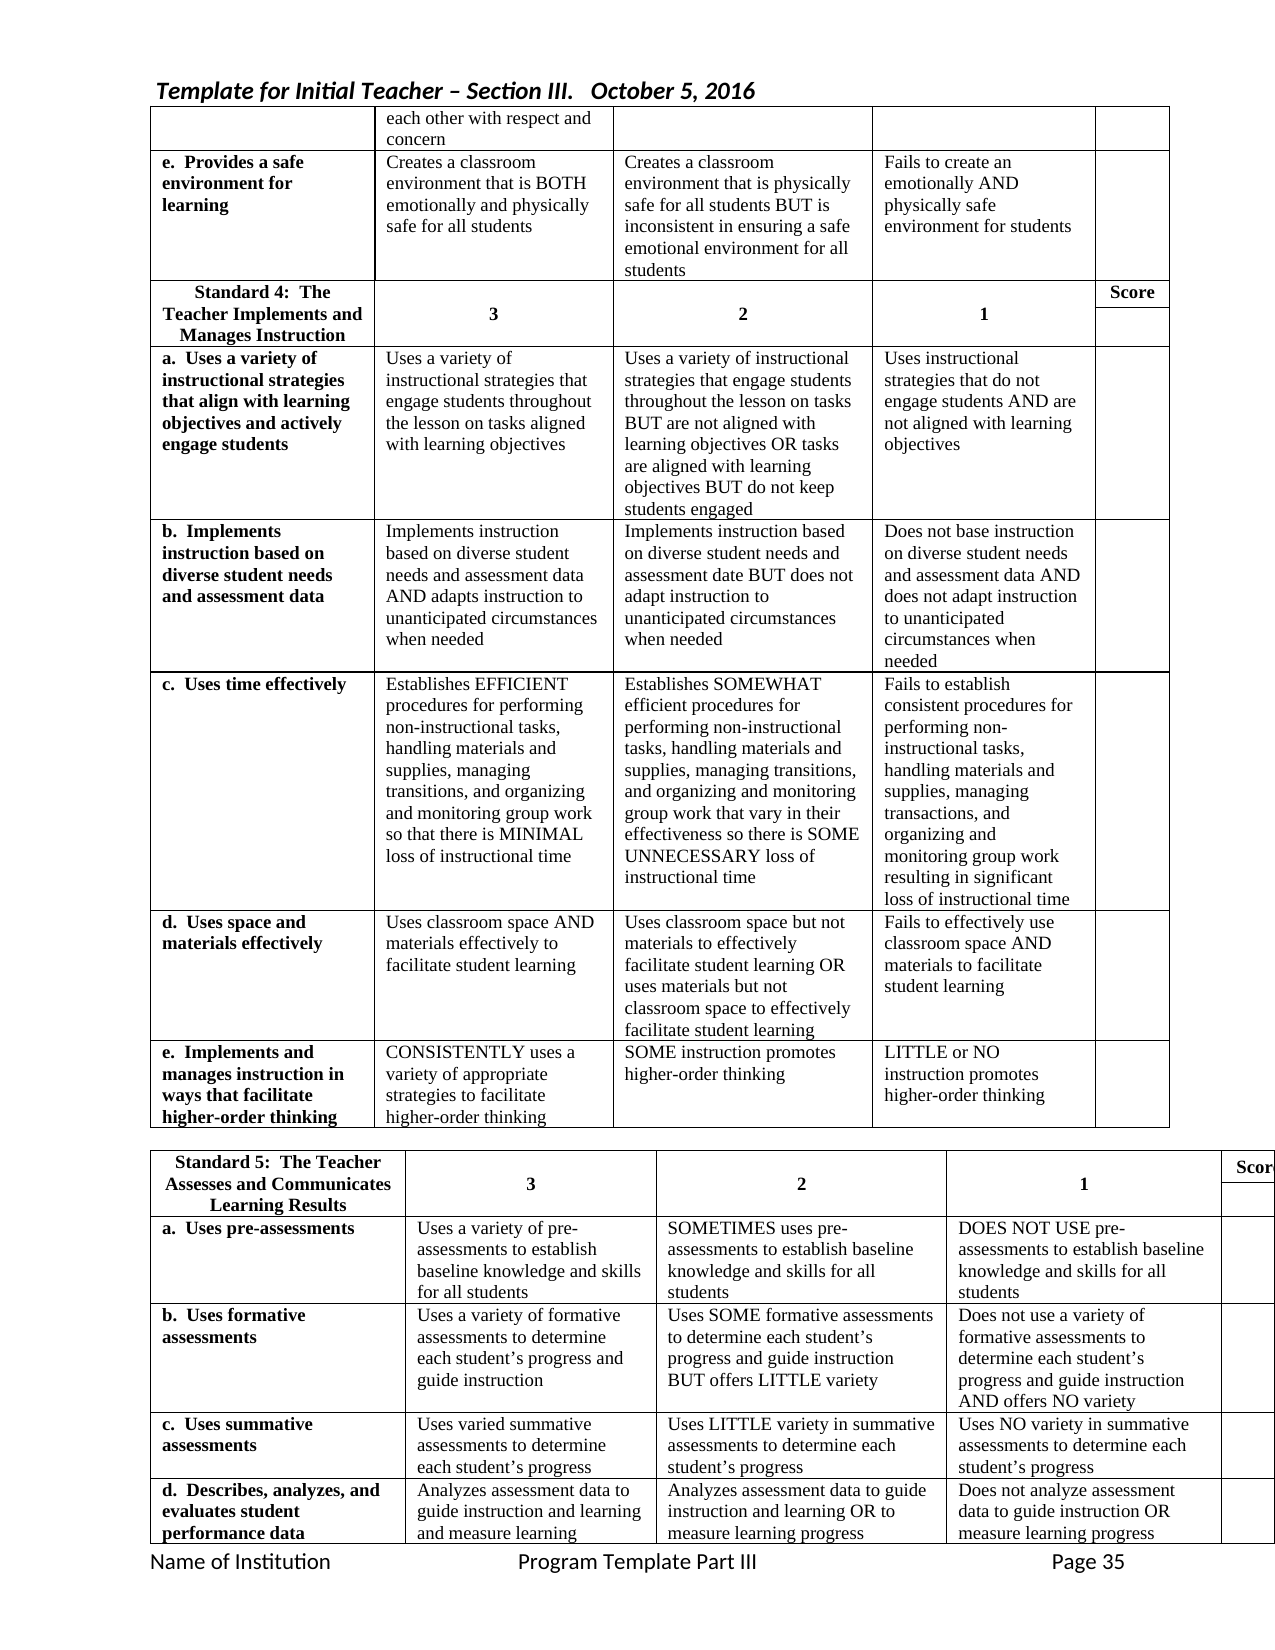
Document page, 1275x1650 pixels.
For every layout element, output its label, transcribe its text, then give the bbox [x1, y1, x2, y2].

table_cell Fails to effectively use classroom space AND materials to facilitate student learning [873, 911, 1095, 1040]
table_cell [1222, 1413, 1274, 1477]
table_cell SOMETIMES uses pre-assessments to establish baseline knowledge and skills for all students [657, 1217, 946, 1303]
table_cell Uses instructional strategies that do not engage students AND are not aligned with learning objectives [873, 347, 1095, 519]
table_cell SOME instruction promotes higher-order thinking [614, 1041, 872, 1127]
table_cell Uses classroom space AND materials effectively to facilitate student learning [375, 911, 613, 1040]
table_cell [1222, 1304, 1274, 1412]
table_header 1 [947, 1151, 1221, 1216]
table_header 3 [406, 1151, 656, 1216]
table_cell Uses NO variety in summative assessments to determine each student’s progress [947, 1413, 1221, 1477]
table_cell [151, 107, 374, 150]
table_cell LITTLE or NO instruction promotes higher-order thinking [873, 1041, 1095, 1127]
table_cell 3 [375, 281, 613, 346]
table_cell [1096, 151, 1169, 280]
table_cell b. Uses formative assessments [151, 1304, 405, 1412]
table_cell Uses LITTLE variety in summative assessments to determine each student’s progress [657, 1413, 946, 1477]
table_cell Does not use a variety of formative assessments to determine each student’s progress and guide instruction AND offers NO variety [947, 1304, 1221, 1412]
table_cell Fails to create an emotionally AND physically safe environment for students [873, 151, 1095, 280]
table_cell Uses a variety of instructional strategies that engage students throughout the lesson on tasks aligned with learning objectives [375, 347, 613, 519]
table_cell c. Uses time effectively [151, 673, 374, 909]
table_cell [1096, 673, 1169, 909]
table_cell Creates a classroom environment that is physically safe for all students BUT is inconsistent in ensuring a safe emotional environment for all students [614, 151, 872, 280]
table_cell Score [1096, 281, 1169, 307]
table_cell [1222, 1183, 1274, 1216]
table_cell Fails to establish consistent procedures for performing non-instructional tasks, handling materials and supplies, managing transactions, and organizing and monitoring group work resulting in significant loss of instructional time [873, 673, 1095, 909]
table_cell 2 [614, 281, 872, 346]
table_cell Creates a classroom environment that is BOTH emotionally and physically safe for all students [376, 151, 613, 280]
table_cell b. Implements instruction based on diverse student needs and assessment data [151, 520, 374, 671]
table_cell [614, 107, 872, 150]
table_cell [947, 1479, 1221, 1543]
table_cell [1096, 520, 1169, 671]
table_cell Uses classroom space but not materials to effectively facilitate student learning OR uses materials but not classroom space to effectively facilitate student learning [614, 911, 872, 1040]
table_header 2 [657, 1151, 946, 1216]
table_cell Uses a variety of instructional strategies that engage students throughout the lesson on tasks BUT are not aligned with learning objectives OR tasks are aligned with learning objectives BUT do not keep students engaged [614, 347, 872, 519]
table_cell Uses varied summative assessments to determine each student’s progress [406, 1413, 656, 1477]
table_cell [1096, 107, 1169, 150]
table_cell Establishes SOMEWHAT efficient procedures for performing non-instructional tasks, handling materials and supplies, managing transitions, and organizing and monitoring group work that vary in their effectiveness so there is SOME UNNECESSARY loss of instructional time [614, 673, 872, 909]
table_cell [1096, 1041, 1169, 1127]
table_cell a. Uses pre-assessments [151, 1217, 405, 1303]
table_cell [151, 1479, 405, 1543]
table_cell e. Provides a safe environment for learning [151, 151, 374, 280]
table_cell 1 [873, 281, 1095, 346]
table_cell Uses a variety of formative assessments to determine each student’s progress and guide instruction [406, 1304, 656, 1412]
table_cell d. Uses space and materials effectively [151, 911, 374, 1040]
table_cell Uses SOME formative assessments to determine each student’s progress and guide instruction BUT offers LITTLE variety [657, 1304, 946, 1412]
table_cell e. Implements and manages instruction in ways that facilitate higher-order thinking [151, 1041, 374, 1127]
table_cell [873, 107, 1095, 150]
table_cell a. Uses a variety of instructional strategies that align with learning objectives and actively engage students [151, 347, 374, 519]
table_cell Establishes EFFICIENT procedures for performing non-instructional tasks, handling materials and supplies, managing transitions, and organizing and monitoring group work so that there is MINIMAL loss of instructional time [375, 673, 613, 909]
table_cell [1222, 1479, 1274, 1543]
table_cell [1096, 911, 1169, 1040]
table_cell DOES NOT USE pre-assessments to establish baseline knowledge and skills for all students [947, 1217, 1221, 1303]
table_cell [657, 1479, 946, 1543]
table_cell Implements instruction based on diverse student needs and assessment date BUT does not adapt instruction to unanticipated circumstances when needed [614, 520, 872, 671]
table_cell Uses a variety of pre-assessments to establish baseline knowledge and skills for all students [406, 1217, 656, 1303]
table_cell [1096, 347, 1169, 519]
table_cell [376, 107, 613, 150]
table_cell CONSISTENTLY uses a variety of appropriate strategies to facilitate higher-order thinking [375, 1041, 613, 1127]
table_cell c. Uses summative assessments [151, 1413, 405, 1477]
table_cell Implements instruction based on diverse student needs and assessment data AND adapts instruction to unanticipated circumstances when needed [375, 520, 613, 671]
table_cell Does not base instruction on diverse student needs and assessment data AND does not adapt instruction to unanticipated circumstances when needed [873, 520, 1095, 671]
table_header Standard 5: The Teacher Assesses and Communicates Learning Results [151, 1151, 405, 1216]
table_cell [1096, 308, 1169, 346]
table_header Score [1222, 1151, 1274, 1182]
table_cell Standard 4: The Teacher Implements and Manages Instruction [151, 281, 374, 346]
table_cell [406, 1479, 656, 1543]
table_cell [1222, 1217, 1274, 1303]
